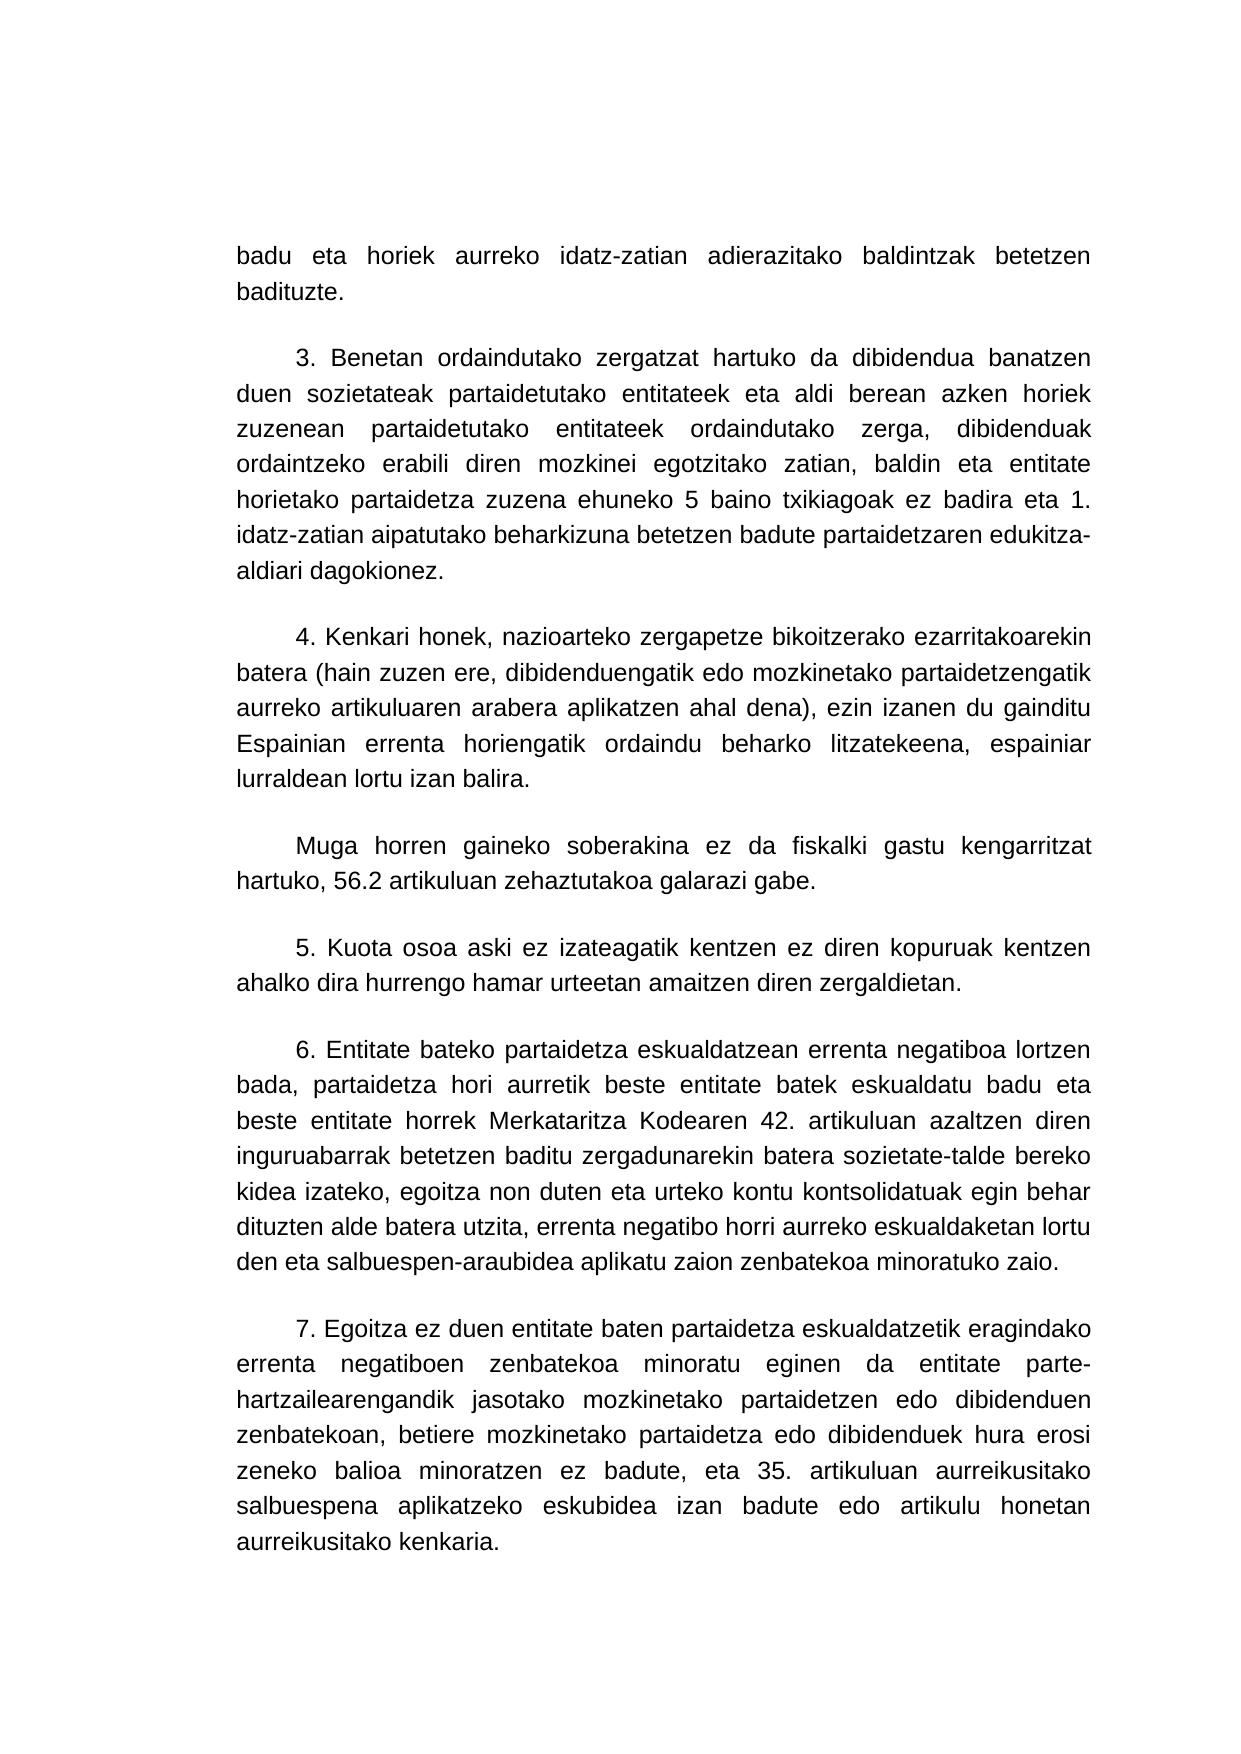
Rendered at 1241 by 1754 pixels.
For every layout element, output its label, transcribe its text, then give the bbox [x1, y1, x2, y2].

text 5. Kuota osoa aski ez izateagatik kentzen ez diren kopuruak kentzen ahalko dira hurrengo hamar urteetan amaitzen diren zergaldietan. [236, 928, 1092, 999]
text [236, 236, 1092, 307]
text 3. Benetan ordaindutako zergatzat hartuko da dibidendua banatzen duen sozietateak partaidetutako entitateek eta aldi berean azken horiek zuzenean partaidetutako entitateek ordaindutako zerga, dibidenduak ordaintzeko erabili diren mozkinei egotzitako zatian, baldin eta entitate horietako partaidetza zuzena ehuneko 5 baino txikiagoak ez badira eta 1. idatz-zatian aipatutako beharkizuna betetzen badute partaidetzaren edukitza-aldiari dagokionez. [236, 338, 1092, 586]
text 7. Egoitza ez duen entitate baten partaidetza eskualdatzetik eragindako errenta negatiboen zenbatekoa minoratu eginen da entitate parte-hartzailearengandik jasotako mozkinetako partaidetzen edo dibidenduen zenbatekoan, betiere mozkinetako partaidetza edo dibidenduek hura erosi zeneko balioa minoratzen ez badute, eta 35. artikuluan aurreikusitako salbuespena aplikatzeko eskubidea izan badute edo artikulu honetan aurreikusitako kenkaria. [236, 1309, 1092, 1557]
text Muga horren gaineko soberakina ez da fiskalki gastu kengarritzat hartuko, 56.2 artikuluan zehaztutakoa galarazi gabe. [236, 826, 1092, 897]
text 4. Kenkari honek, nazioarteko zergapetze bikoitzerako ezarritakoarekin batera (hain zuzen ere, dibidenduengatik edo mozkinetako partaidetzengatik aurreko artikuluaren arabera aplikatzen ahal dena), ezin izanen du gainditu Espainian errenta horiengatik ordaindu beharko litzatekeena, espainiar lurraldean lortu izan balira. [236, 617, 1092, 794]
text 6. Entitate bateko partaidetza eskualdatzean errenta negatiboa lortzen bada, partaidetza hori aurretik beste entitate batek eskualdatu badu eta beste entitate horrek Merkataritza Kodearen 42. artikuluan azaltzen diren inguruabarrak betetzen baditu zergadunarekin batera sozietate-talde bereko kidea izateko, egoitza non duten eta urteko kontu kontsolidatuak egin behar dituzten alde batera utzita, errenta negatibo horri aurreko eskualdaketan lortu den eta salbuespen-araubidea aplikatu zaion zenbatekoa minoratuko zaio. [236, 1030, 1092, 1278]
